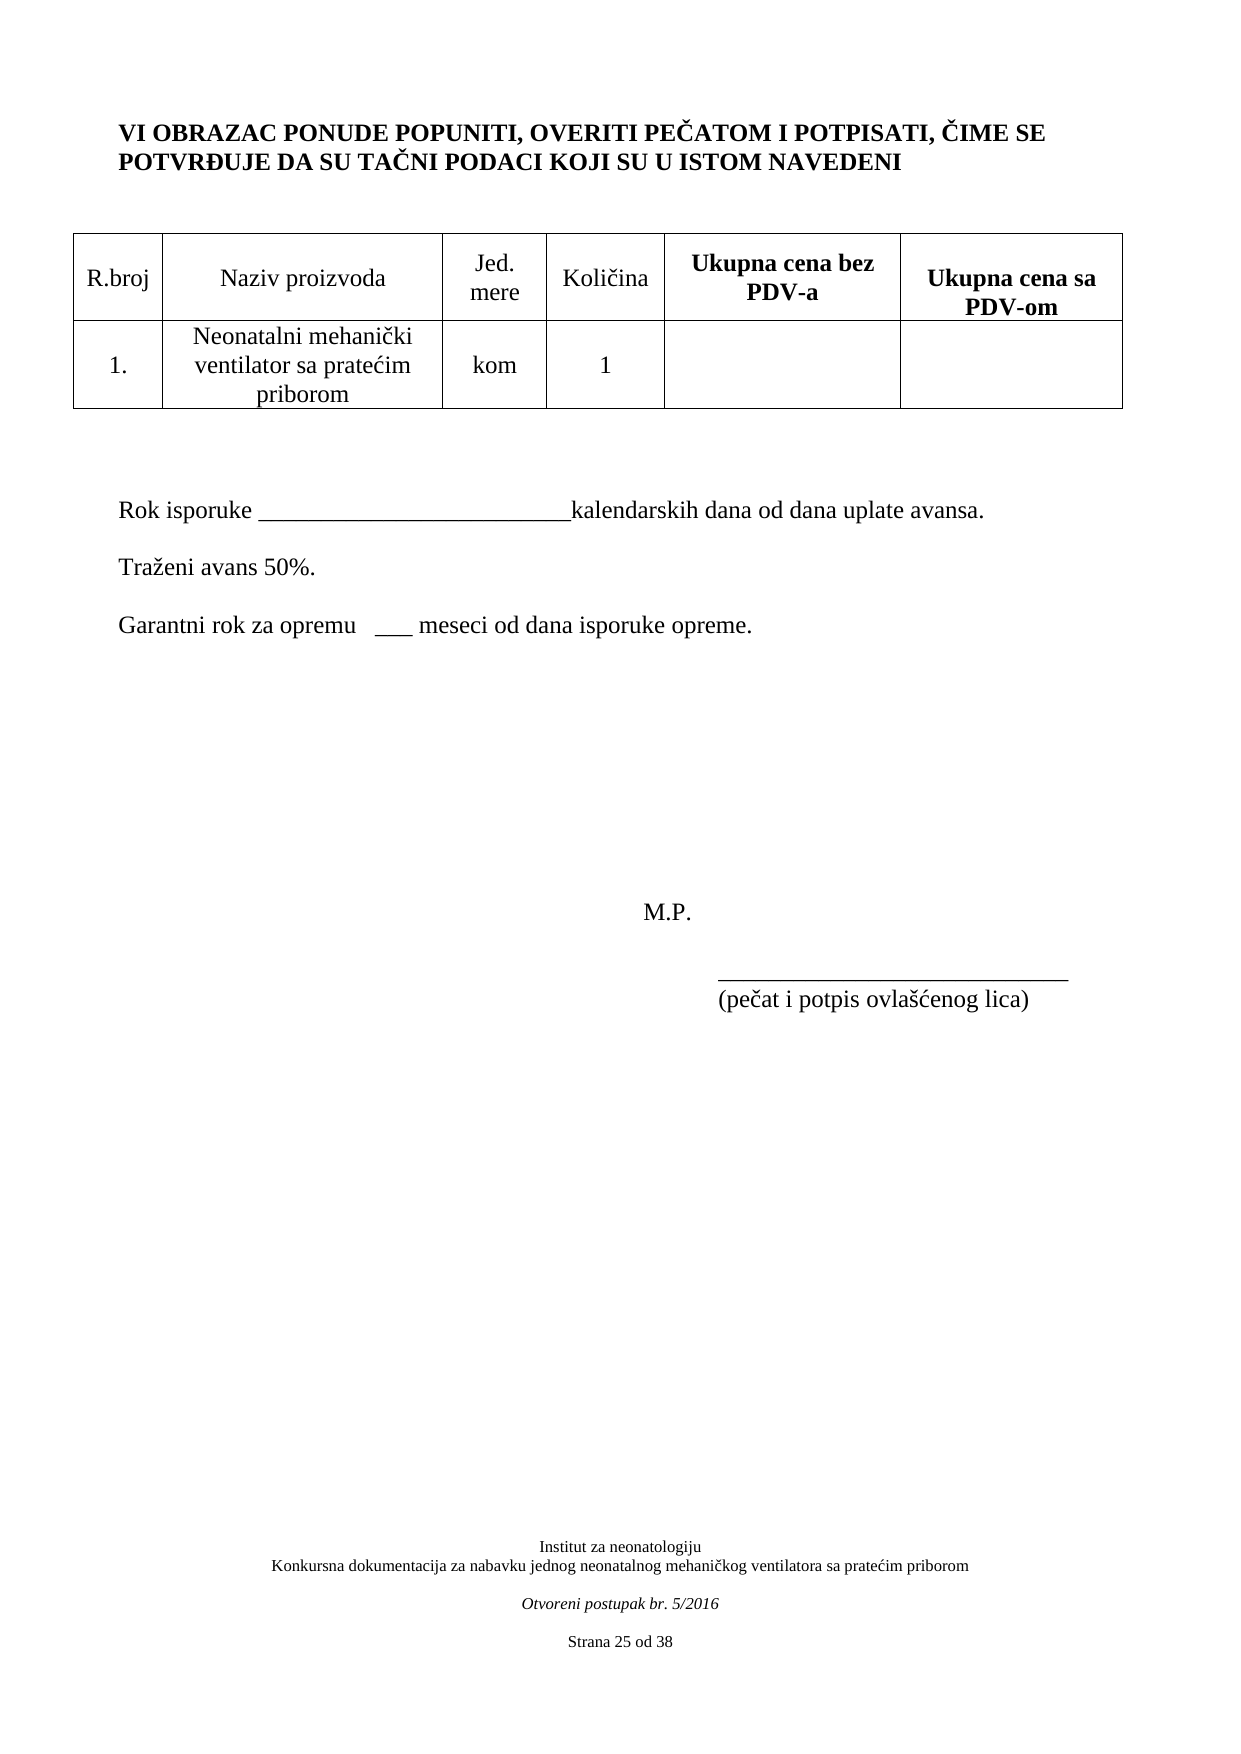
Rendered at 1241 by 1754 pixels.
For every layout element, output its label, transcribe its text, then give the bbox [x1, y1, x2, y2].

text ____________________________ [718, 955, 1122, 984]
text M.P. [118, 897, 1122, 926]
table_header Jed. mere [443, 234, 546, 320]
table_cell kom [443, 321, 546, 408]
table_header Naziv proizvoda [163, 234, 442, 320]
text Rok isporuke _________________________kalendarskih dana od dana uplate avansa. [118, 495, 1122, 524]
table_cell 1 [547, 321, 664, 408]
table_header Ukupna cena bez PDV-a [665, 234, 900, 320]
table_cell 1. [74, 321, 162, 408]
table_cell [901, 321, 1122, 408]
text VI OBRAZAC PONUDE POPUNITI, OVERITI PEČATOM I POTPISATI, ČIME SE POTVRĐUJE DA SU TAČNI PODACI KOJI SU U ISTOM NAVEDENI [118, 118, 1122, 176]
text Traženi avans 50%. [118, 552, 1122, 581]
table_header Ukupna cena sa PDV-om [901, 234, 1122, 320]
text Garantni rok za opremu ___ meseci od dana isporuke opreme. [118, 610, 1122, 639]
table_cell Neonatalni mehanički ventilator sa pratećim priborom [163, 321, 442, 408]
text (pečat i potpis ovlašćenog lica) [643, 984, 1122, 1012]
table_cell [665, 321, 900, 408]
table_header R.broj [74, 234, 162, 320]
table_header Količina [547, 234, 664, 320]
